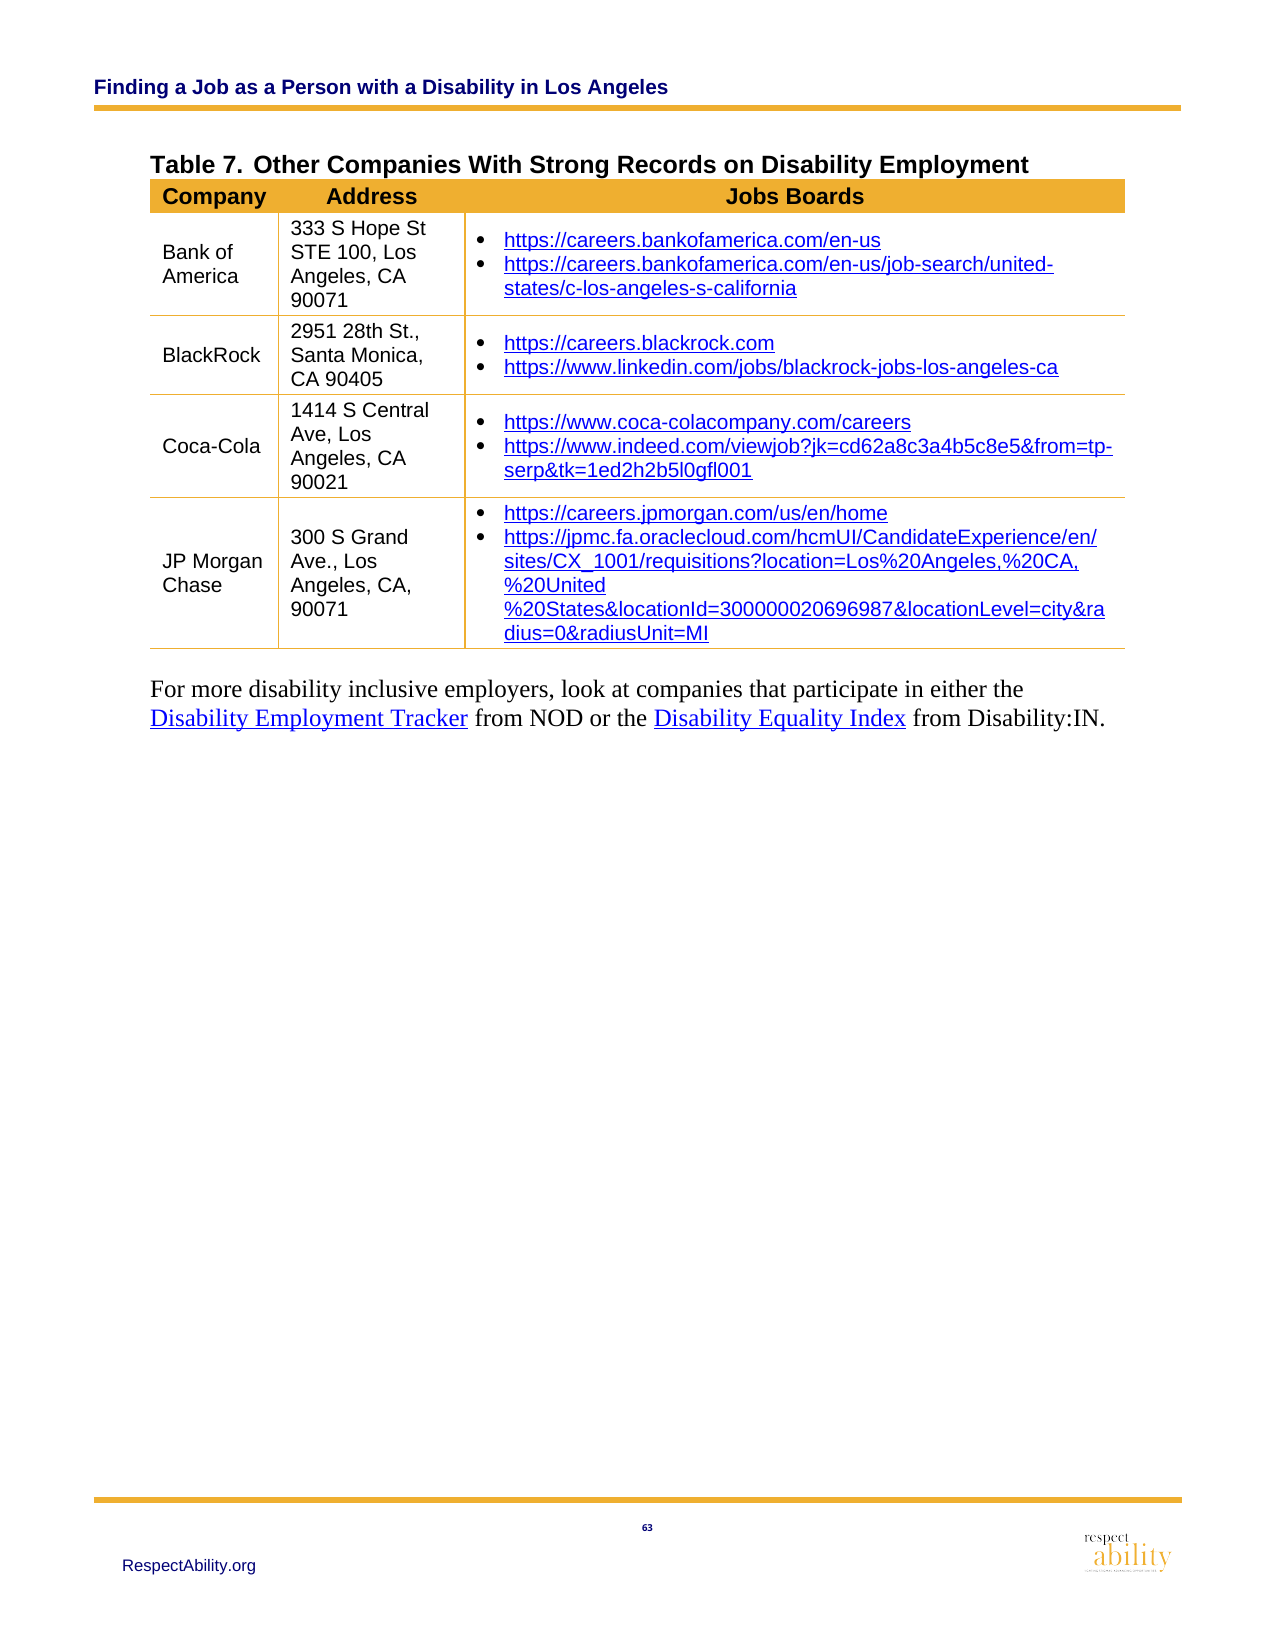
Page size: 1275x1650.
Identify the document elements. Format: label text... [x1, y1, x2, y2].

table_cell 1414 S Central Ave, Los Angeles, CA 90021 [279, 395, 464, 497]
table_cell https://careers.bankofamerica.com/en-us https://careers.bankofamerica.com/en-us/job-search/united-states/c-los-angeles-s-california [466, 213, 1125, 315]
table_header Address [279, 180, 464, 212]
table_cell BlackRock [150, 316, 278, 394]
table_header Jobs Boards [466, 180, 1125, 212]
text For more disability inclusive employers, look at companies that participate in either the Disability Employment Tracker from NOD or the Disability Equality Index from Disability:IN. [150, 674, 1125, 732]
table_cell https://www.coca-colacompany.com/careers https://www.indeed.com/viewjob?jk=cd62a8c3a4b5c8e5&from=tp-serp&tk=1ed2h2b5l0gfl001 [466, 395, 1125, 497]
picture [1084, 1533, 1172, 1572]
table_cell 300 S Grand Ave., Los Angeles, CA, 90071 [279, 498, 464, 648]
table_cell 2951 28th St., Santa Monica, CA 90405 [279, 316, 464, 394]
text Table 7. Other Companies With Strong Records on Disability Employment [150, 150, 1125, 179]
table_header Company [150, 180, 278, 212]
table_cell 333 S Hope St STE 100, Los Angeles, CA 90071 [279, 213, 464, 315]
table_cell Coca-Cola [150, 395, 278, 497]
table_cell Bank of America [150, 213, 278, 315]
table_cell https://careers.jpmorgan.com/us/en/home https://jpmc.fa.oraclecloud.com/hcmUI/CandidateExperience/‌en/sites/CX_1001/requisitions?location=Los%20Angeles,‌%20CA,%20United%20States&locationId=300000020696987‌&locationLevel=city&radius=0&radiusUnit=MI [466, 498, 1125, 648]
table_cell JP Morgan Chase [150, 498, 278, 648]
table_cell https://careers.blackrock.com https://www.linkedin.com/jobs/blackrock-jobs-los-angeles-ca [466, 316, 1125, 394]
